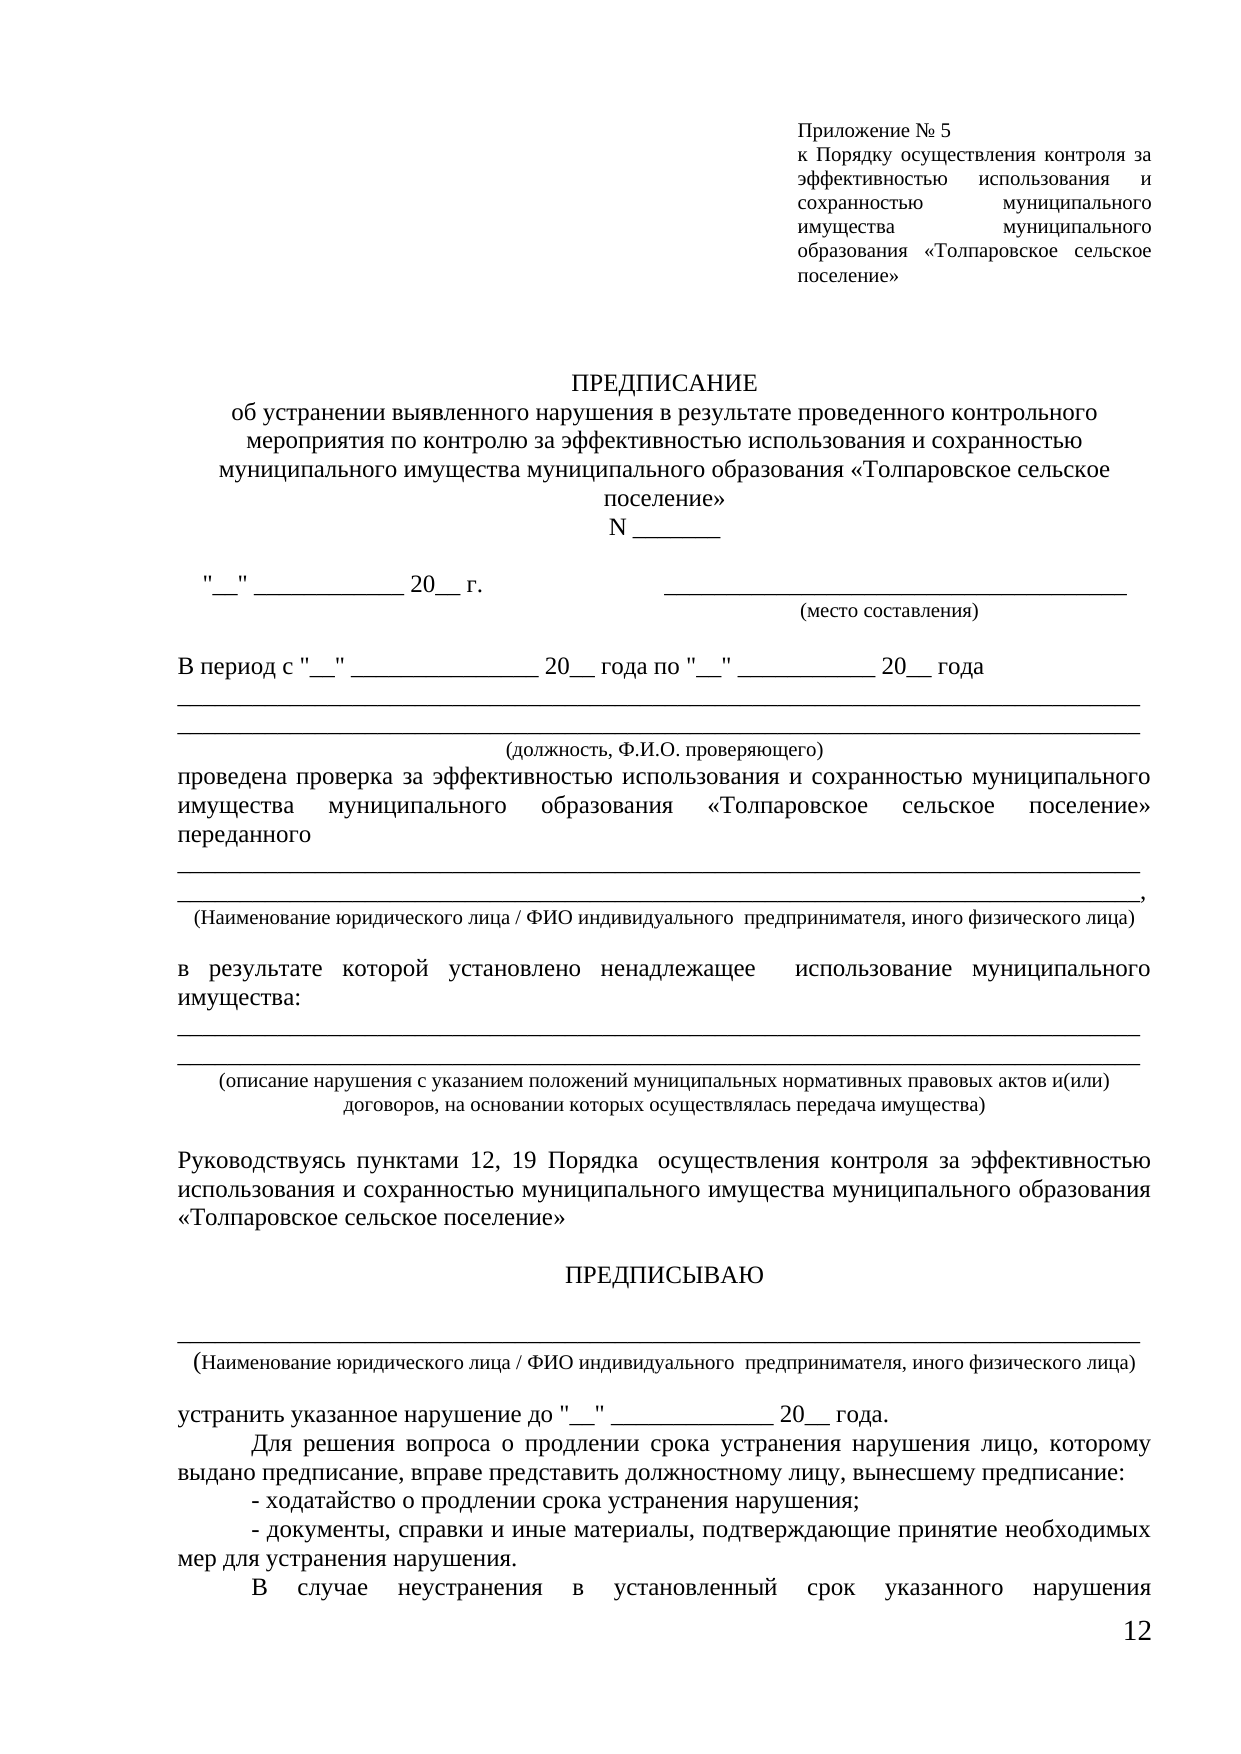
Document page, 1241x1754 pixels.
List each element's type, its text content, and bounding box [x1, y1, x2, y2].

text об устранении выявленного нарушения в результате проведенного контрольного мероприятия по контролю за эффективностью использования и сохранностью муниципального имущества муниципального образования «Толпаровское сельское поселение» [177, 397, 1152, 512]
text "__" ____________ 20__ г. _____________________________________ [177, 569, 1152, 598]
text устранить указанное нарушение до "__" _____________ 20__ года. [177, 1399, 1152, 1428]
text _____________________________________________________________________________ [177, 708, 1152, 737]
text (Наименование юридического лица / ФИО индивидуального предпринимателя, иного физического лица) [177, 905, 1152, 929]
text - документы, справки и иные материалы, подтверждающие принятие необходимых мер для устранения нарушения. [177, 1514, 1152, 1572]
text _____________________________________________________________________________ [177, 1039, 1152, 1068]
text к Порядку осуществления контроля за эффективностью использования и сохранностью муниципального имущества муниципального образования «Толпаровское сельское поселение» [797, 142, 1152, 287]
text _____________________________________________________________________________ [177, 680, 1152, 708]
text проведена проверка за эффективностью использования и сохранностью муниципального имущества муниципального образования «Толпаровское сельское поселение» переданного _____________________________________________________________________________ [177, 761, 1152, 876]
text в результате которой установлено ненадлежащее использование муниципального имущества: _____________________________________________________________________________ [177, 953, 1152, 1039]
text _____________________________________________________________________________ [177, 1317, 1152, 1346]
text В период с "__" _______________ 20__ года по "__" ___________ 20__ года [177, 651, 1152, 680]
text (должность, Ф.И.О. проверяющего) [177, 737, 1152, 761]
text Приложение № 5 [797, 118, 1152, 142]
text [177, 1572, 1152, 1600]
text (описание нарушения с указанием положений муниципальных нормативных правовых актов и(или) договоров, на основании которых осуществлялась передача имущества) [177, 1068, 1152, 1116]
text ПРЕДПИСЫВАЮ [177, 1260, 1152, 1289]
text _____________________________________________________________________________, [177, 876, 1152, 905]
text ПРЕДПИСАНИЕ [177, 368, 1152, 397]
text Для решения вопроса о продлении срока устранения нарушения лицо, которому выдано предписание, вправе представить должностному лицу, вынесшему предписание: [177, 1428, 1152, 1485]
text (Наименование юридического лица / ФИО индивидуального предпринимателя, иного физического лица) [177, 1346, 1152, 1375]
text - ходатайство о продлении срока устранения нарушения; [177, 1485, 1152, 1514]
text N _______ [177, 512, 1152, 541]
text Руководствуясь пунктами 12, 19 Порядка осуществления контроля за эффективностью использования и сохранностью муниципального имущества муниципального образования «Толпаровское сельское поселение» [177, 1145, 1152, 1231]
text (место составления) [177, 598, 1152, 622]
